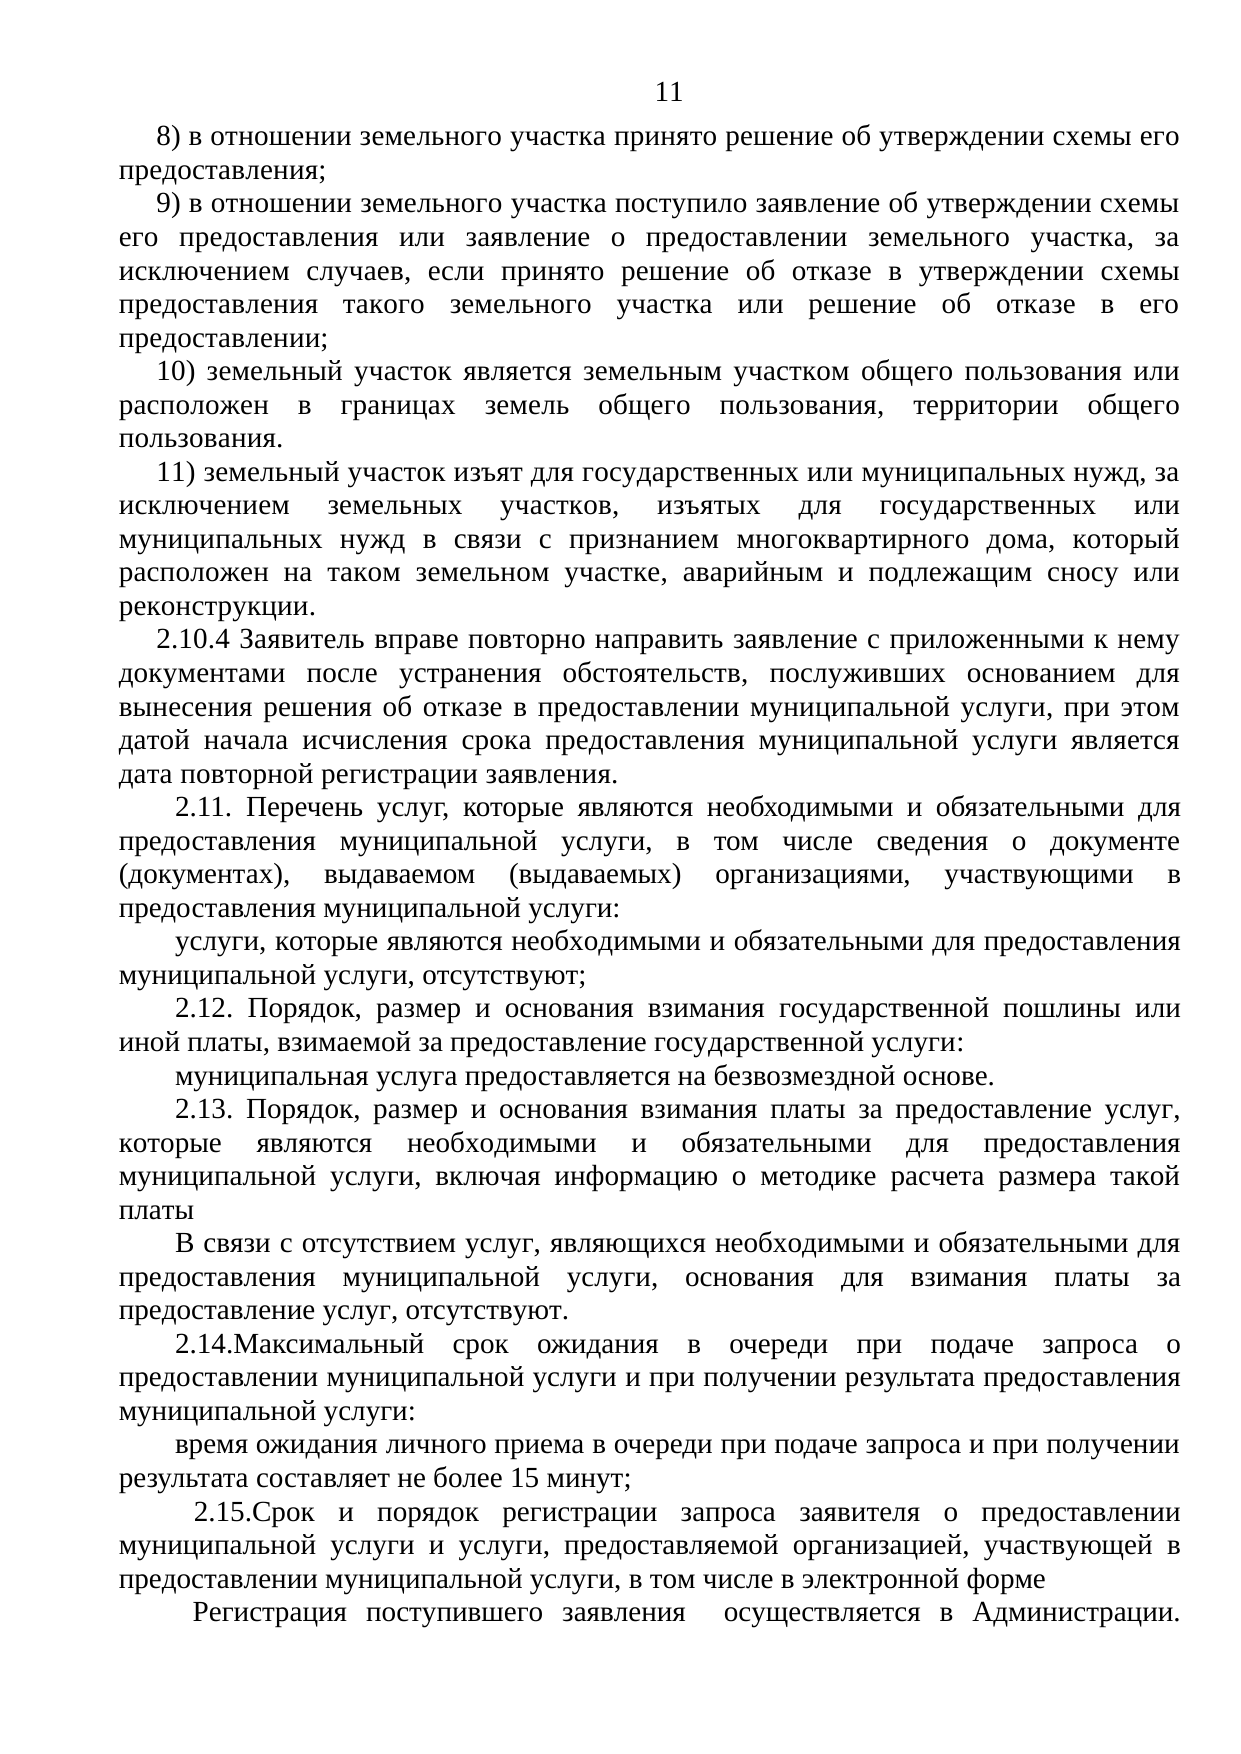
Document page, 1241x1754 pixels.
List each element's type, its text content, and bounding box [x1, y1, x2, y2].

text 2.15.Срок и порядок регистрации запроса заявителя о предоставлении муниципальной услуги и услуги, предоставляемой организацией, участвующей в предоставлении муниципальной услуги, в том числе в электронной форме [118, 1494, 1182, 1594]
text 9) в отношении земельного участка поступило заявление об утверждении схемы его предоставления или заявление о предоставлении земельного участка, за исключением случаев, если принято решение об отказе в утверждении схемы предоставления такого земельного участка или решение об отказе в его предоставлении; [118, 186, 1182, 353]
text В связи с отсутствием услуг, являющихся необходимыми и обязательными для предоставления муниципальной услуги, основания для взимания платы за предоставление услуг, отсутствуют. [118, 1225, 1182, 1326]
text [118, 1594, 1182, 1628]
text муниципальная услуга предоставляется на безвозмездной основе. [118, 1058, 1182, 1091]
text 2.14.Максимальный срок ожидания в очереди при подаче запроса о предоставлении муниципальной услуги и при получении результата предоставления муниципальной услуги: [118, 1326, 1182, 1427]
text 10) земельный участок является земельным участком общего пользования или расположен в границах земель общего пользования, территории общего пользования. [118, 353, 1182, 454]
text время ожидания личного приема в очереди при подаче запроса и при получении результата составляет не более 15 минут; [118, 1427, 1182, 1494]
text 2.12. Порядок, размер и основания взимания государственной пошлины или иной платы, взимаемой за предоставление государственной услуги: [118, 991, 1182, 1058]
text 2.11. Перечень услуг, которые являются необходимыми и обязательными для предоставления муниципальной услуги, в том числе сведения о документе (документах), выдаваемом (выдаваемых) организациями, участвующими в предоставления муниципальной услуги: [118, 789, 1182, 923]
text 2.13. Порядок, размер и основания взимания платы за предоставление услуг, которые являются необходимыми и обязательными для предоставления муниципальной услуги, включая информацию о методике расчета размера такой платы [118, 1091, 1182, 1225]
text услуги, которые являются необходимыми и обязательными для предоставления муниципальной услуги, отсутствуют; [118, 923, 1182, 991]
text 8) в отношении земельного участка принято решение об утверждении схемы его предоставления; [118, 118, 1182, 186]
text 11) земельный участок изъят для государственных или муниципальных нужд, за исключением земельных участков, изъятых для государственных или муниципальных нужд в связи с признанием многоквартирного дома, который расположен на таком земельном участке, аварийным и подлежащим сносу или реконструкции. [118, 454, 1182, 622]
text 2.10.4 Заявитель вправе повторно направить заявление с приложенными к нему документами после устранения обстоятельств, послуживших основанием для вынесения решения об отказе в предоставлении муниципальной услуги, при этом датой начала исчисления срока предоставления муниципальной услуги является дата повторной регистрации заявления. [118, 622, 1182, 789]
